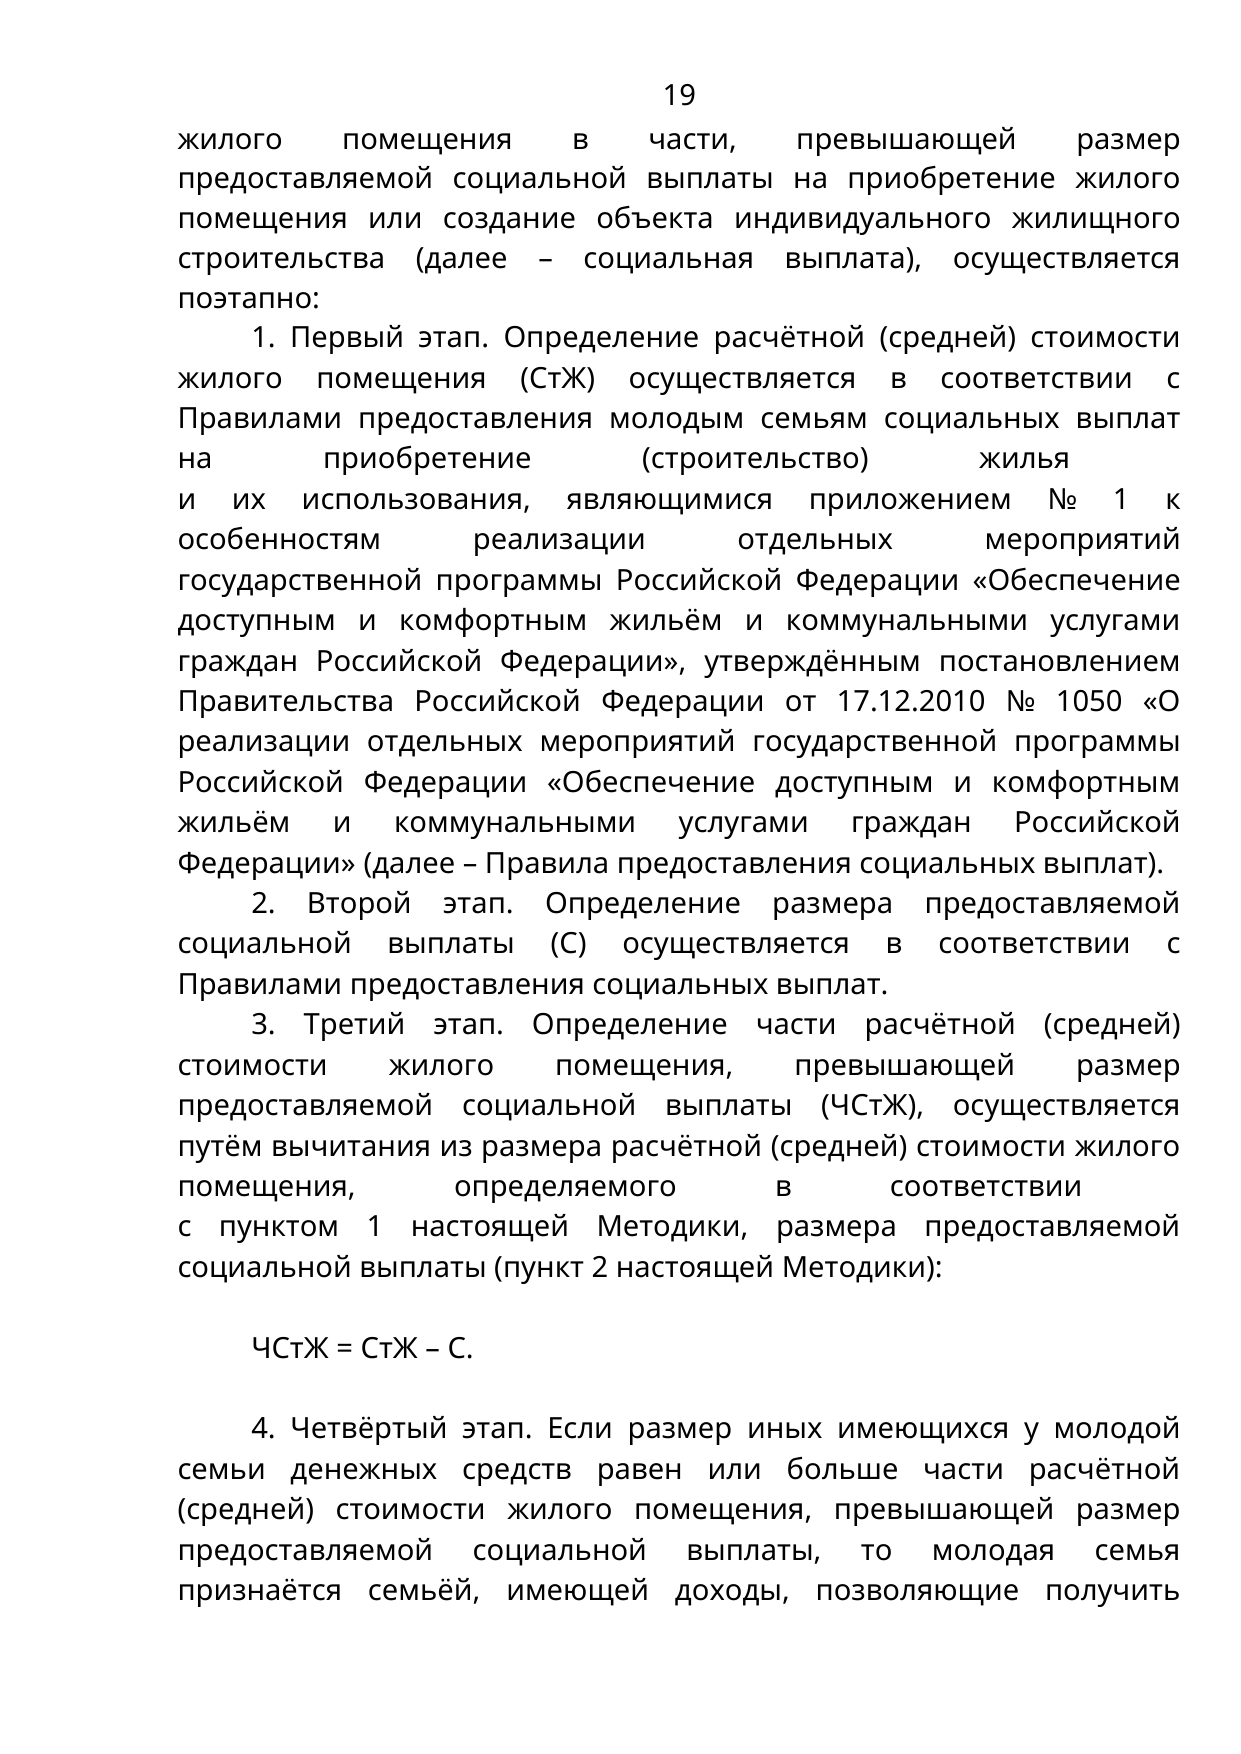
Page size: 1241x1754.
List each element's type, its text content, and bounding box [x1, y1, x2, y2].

text 3. Третий этап. Определение части расчётной (средней) стоимости жилого помещения, превышающей размер предоставляемой социальной выплаты (ЧСтЖ), осуществляется путём вычитания из размера расчётной (средней) стоимости жилого помещения, определяемого в соответствии с пунктом 1 настоящей Методики, размера предоставляемой социальной выплаты (пункт 2 настоящей Методики): [177, 1004, 1181, 1286]
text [177, 118, 1181, 317]
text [177, 1408, 1181, 1609]
text 2. Второй этап. Определение размера предоставляемой социальной выплаты (С) осуществляется в соответствии с Правилами предоставления социальных выплат. [177, 882, 1181, 1003]
text ЧСтЖ = СтЖ – С. [177, 1327, 1181, 1367]
text 1. Первый этап. Определение расчётной (средней) стоимости жилого помещения (СтЖ) осуществляется в соответствии с Правилами предоставления молодым семьям социальных выплат на приобретение (строительство) жилья и их использования, являющимися приложением № 1 к особенностям реализации отдельных мероприятий государственной программы Российской Федерации «Обеспечение доступным и комфортным жильём и коммунальными услугами граждан Российской Федерации», утверждённым постановлением Правительства Российской Федерации от 17.12.2010 № 1050 «О реализации отдельных мероприятий государственной программы Российской Федерации «Обеспечение доступным и комфортным жильём и коммунальными услугами граждан Российской Федерации» (далее – Правила предоставления социальных выплат). [177, 317, 1181, 882]
